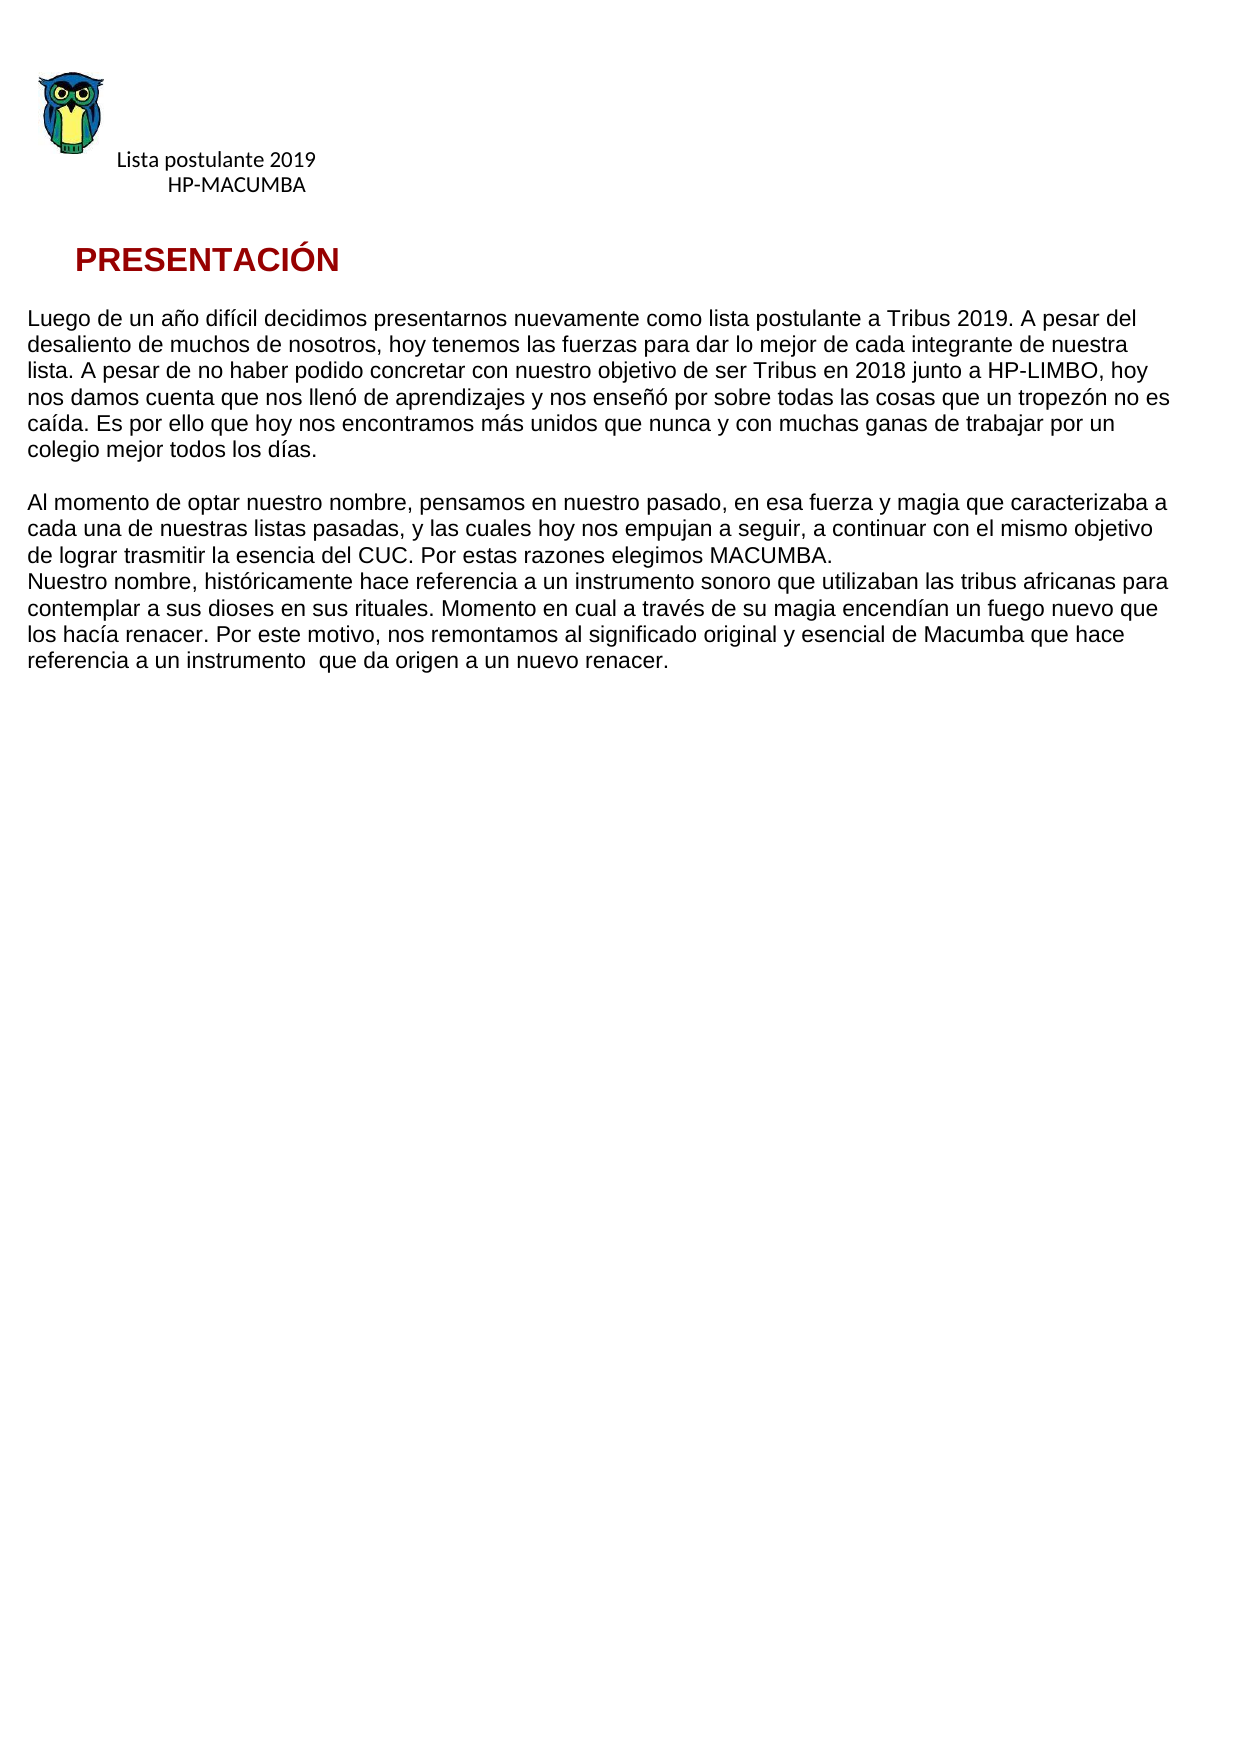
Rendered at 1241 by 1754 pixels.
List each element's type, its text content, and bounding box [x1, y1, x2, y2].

text Luego de un año difícil decidimos presentarnos nuevamente como lista postulante a Tribus 2019. A pesar del desaliento de muchos de nosotros, hoy tenemos las fuerzas para dar lo mejor de cada integrante de nuestra lista. A pesar de no haber podido concretar con nuestro objetivo de ser Tribus en 2018 junto a HP-LIMBO, hoy nos damos cuenta que nos llenó de aprendizajes y nos enseñó por sobre todas las cosas que un tropezón no es caída. Es por ello que hoy nos encontramos más unidos que nunca y con muchas ganas de trabajar por un colegio mejor todos los días. [27, 304, 1178, 463]
picture [38, 72, 104, 154]
text Nuestro nombre, históricamente hace referencia a un instrumento sonoro que utilizaban las tribus africanas para contemplar a sus dioses en sus rituales. Momento en cual a través de su magia encendían un fuego nuevo que los hacía renacer. Por este motivo, nos remontamos al significado original y esencial de Macumba que hace referencia a un instrumento que da origen a un nuevo renacer. [27, 568, 1178, 673]
text Al momento de optar nuestro nombre, pensamos en nuestro pasado, en esa fuerza y magia que caracterizaba a cada una de nuestras listas pasadas, y las cuales hoy nos empujan a seguir, a continuar con el mismo objetivo de lograr trasmitir la esencia del CUC. Por estas razones elegimos MACUMBA. [27, 489, 1178, 568]
subtitle PRESENTACIÓN [75, 240, 1178, 278]
